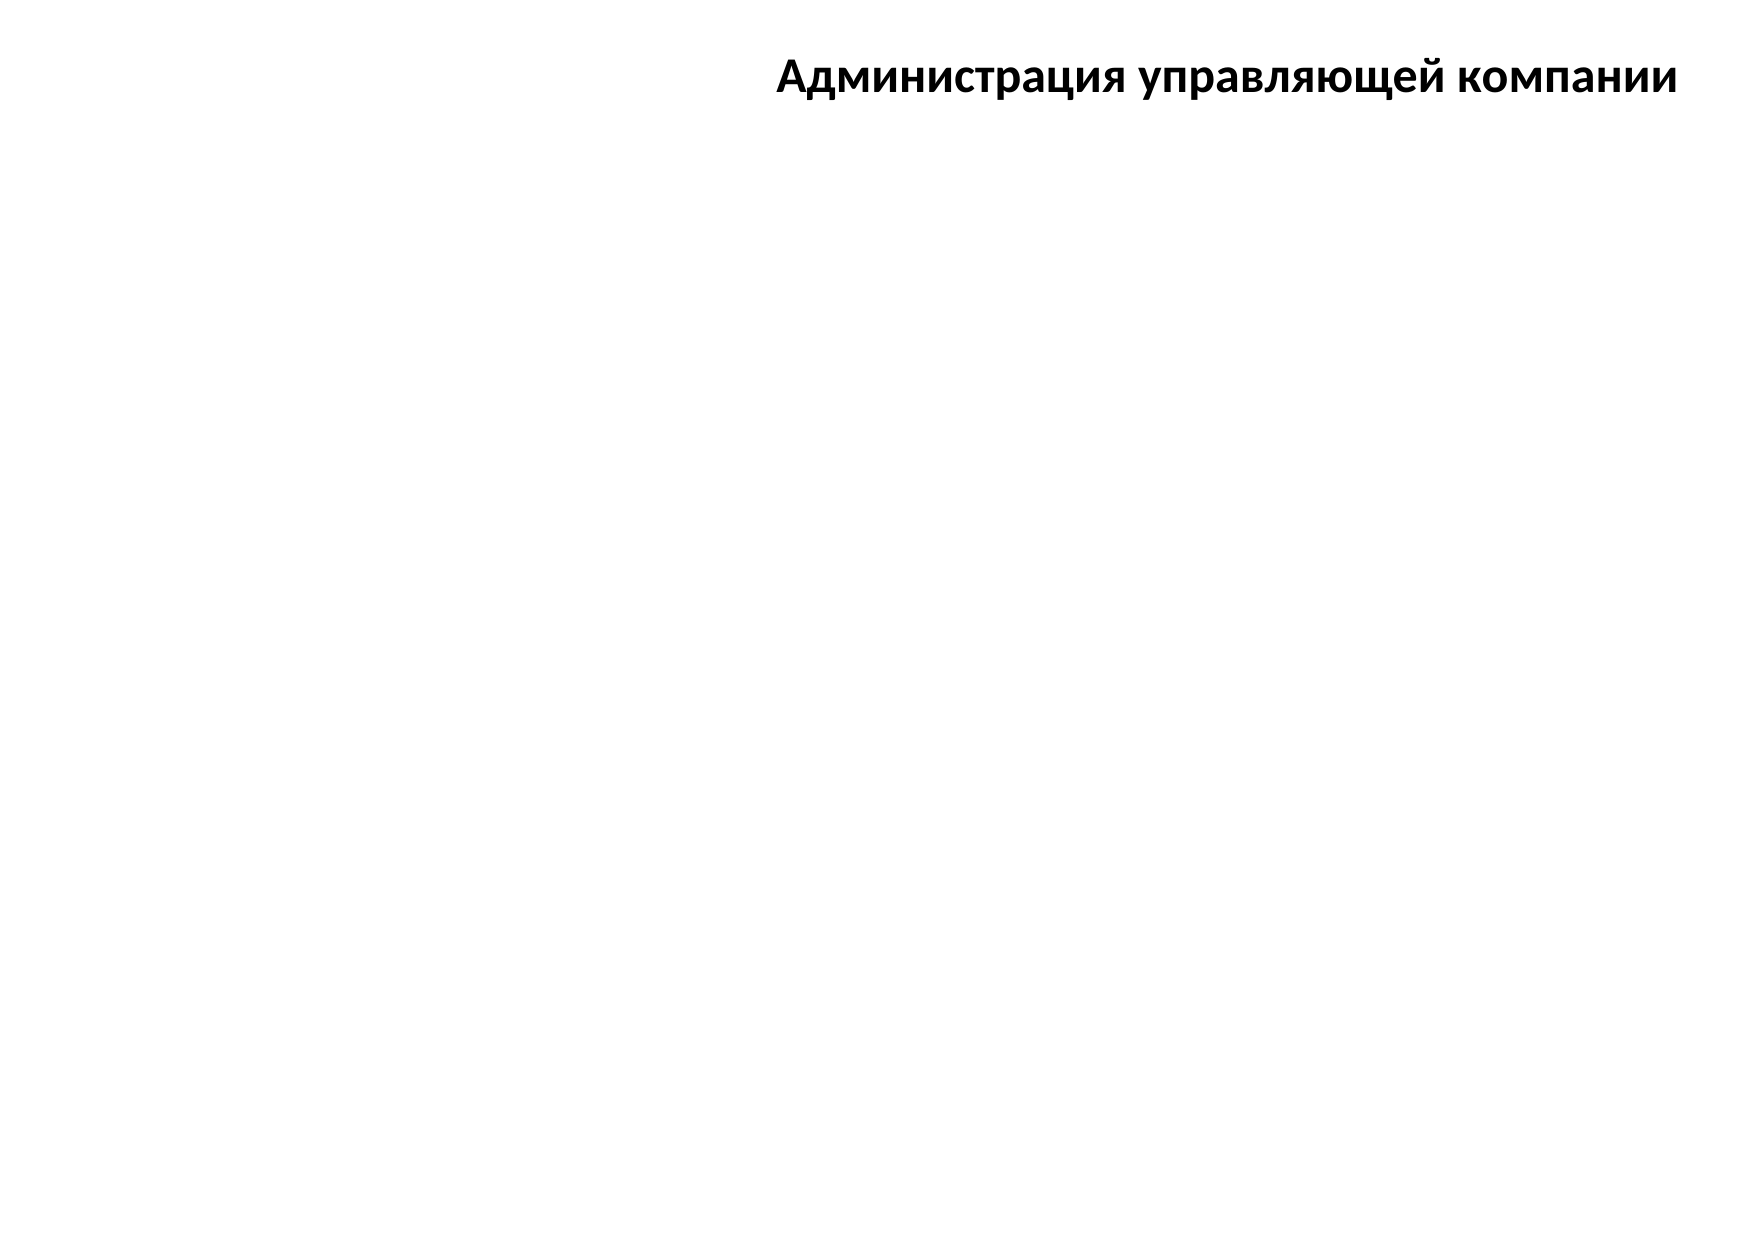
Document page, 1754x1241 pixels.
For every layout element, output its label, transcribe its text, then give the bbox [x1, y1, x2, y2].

text Администрация управляющей компании [75, 44, 1679, 105]
